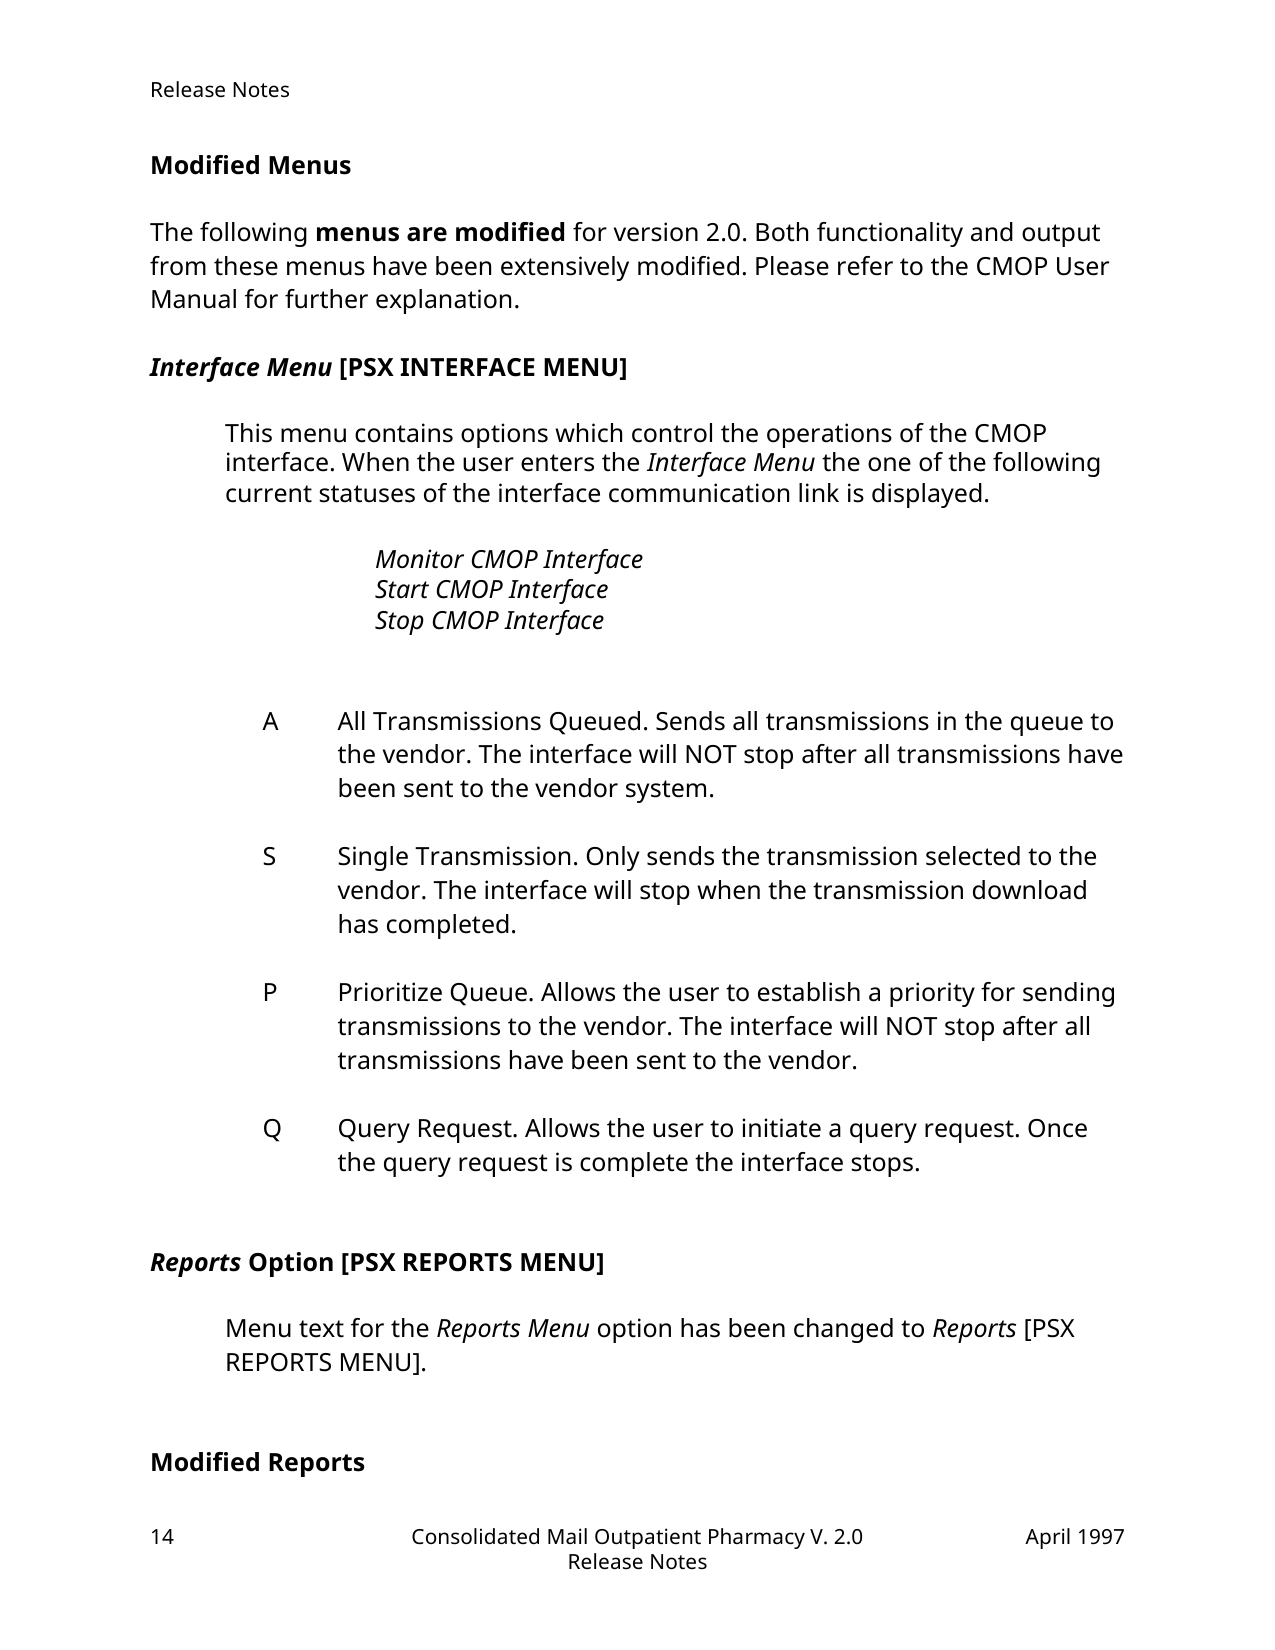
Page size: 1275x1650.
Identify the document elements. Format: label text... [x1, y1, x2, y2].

text Interface Menu [PSX INTERFACE MENU] [150, 350, 1125, 384]
text Monitor CMOP Interface [375, 544, 1125, 574]
text Q Query Request. Allows the user to initiate a query request. Once the query request is complete the interface stops. [262, 1111, 1125, 1179]
text Menu text for the Reports Menu option has been changed to Reports [PSX REPORTS MENU]. [225, 1311, 1125, 1379]
subtitle Modified Reports [150, 1447, 1125, 1478]
text Start CMOP Interface [375, 574, 1125, 605]
subtitle Reports Option [PSX REPORTS MENU] [150, 1247, 1125, 1277]
text This menu contains options which control the operations of the CMOP interface. When the user enters the Interface Menu the one of the following current statuses of the interface communication link is displayed. [225, 418, 1125, 510]
subtitle Modified Menus [150, 150, 1125, 181]
text The following menus are modified for version 2.0. Both functionality and output from these menus have been extensively modified. Please refer to the CMOP User Manual for further explanation. [150, 214, 1125, 316]
text P Prioritize Queue. Allows the user to establish a priority for sending transmissions to the vendor. The interface will NOT stop after all transmissions have been sent to the vendor. [262, 975, 1125, 1077]
text A All Transmissions Queued. Sends all transmissions in the queue to the vendor. The interface will NOT stop after all transmissions have been sent to the vendor system. [262, 703, 1125, 805]
text S Single Transmission. Only sends the transmission selected to the vendor. The interface will stop when the transmission download has completed. [262, 839, 1125, 941]
text Stop CMOP Interface [375, 605, 1125, 636]
